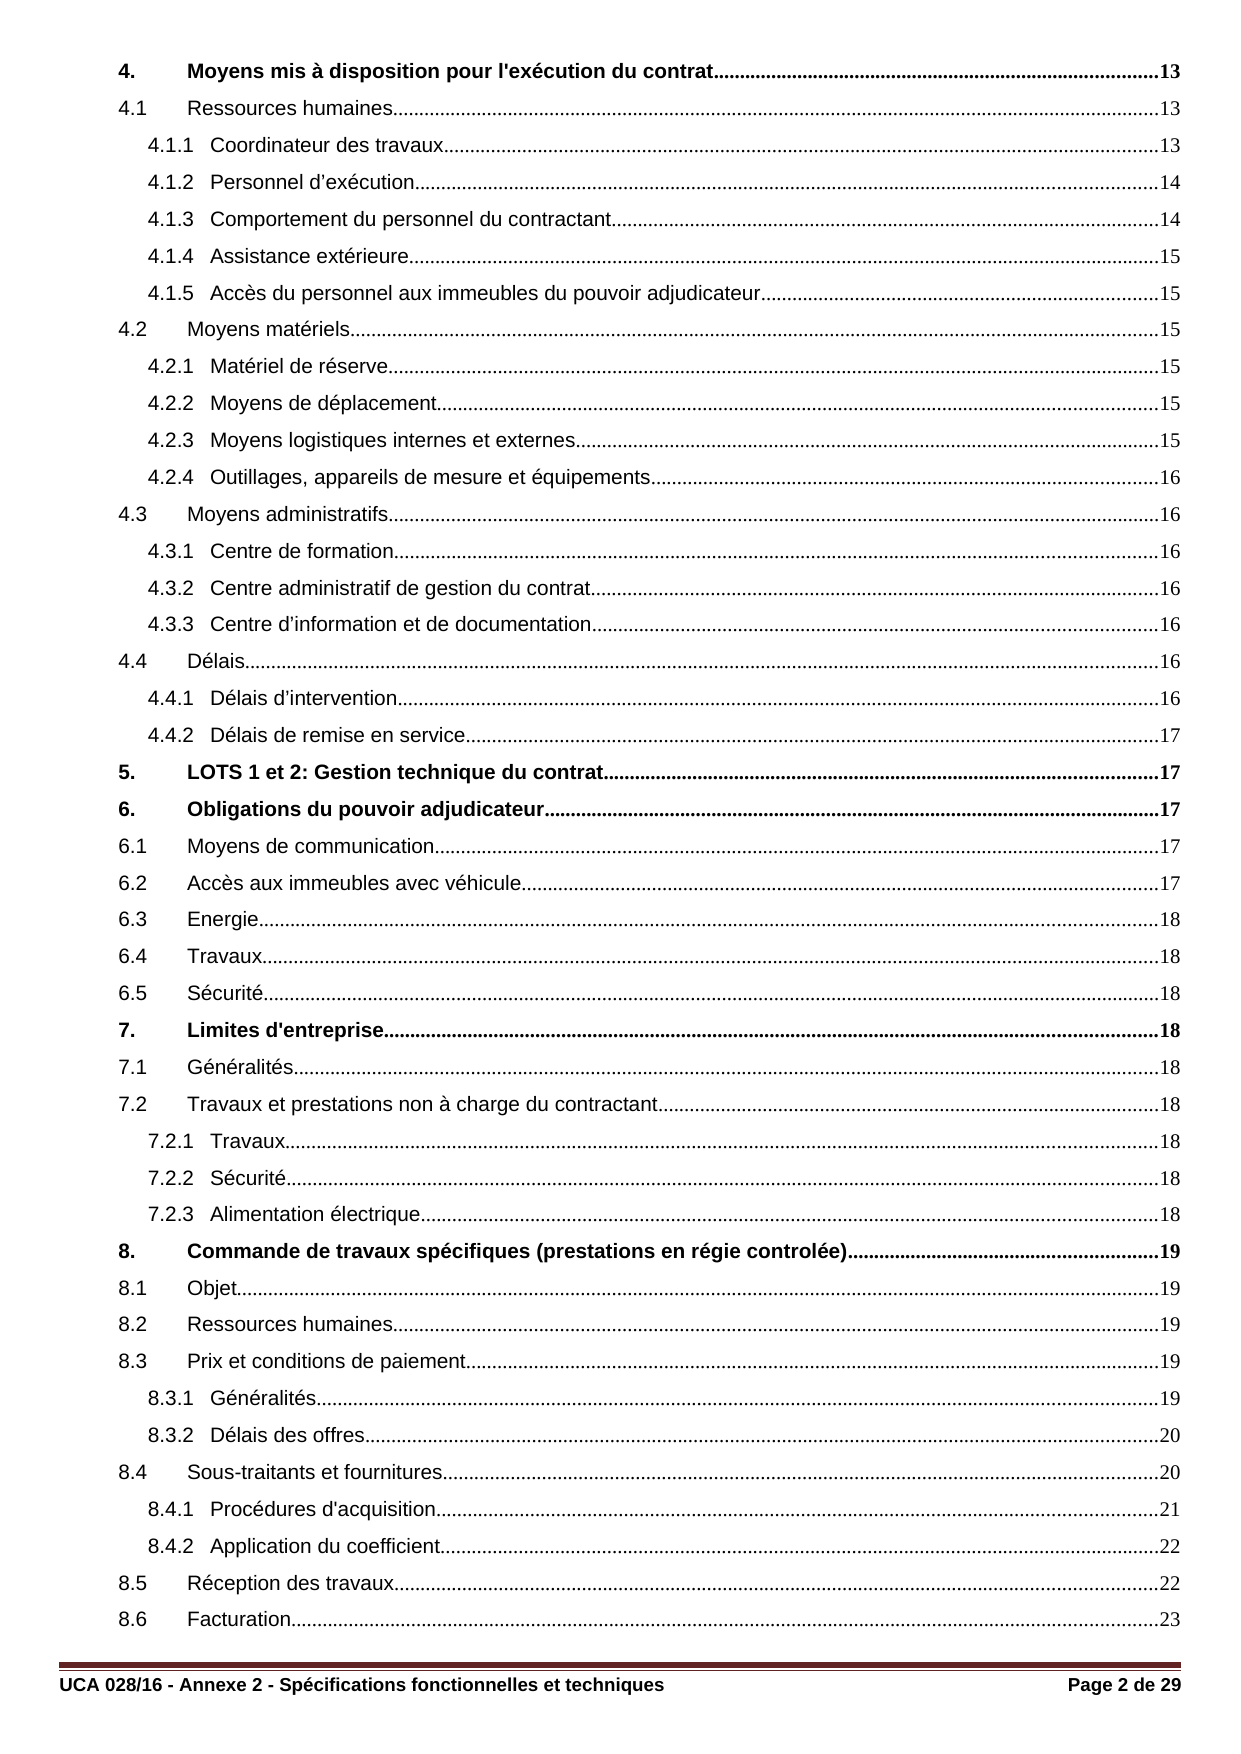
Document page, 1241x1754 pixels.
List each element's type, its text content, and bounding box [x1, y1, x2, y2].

text 5. LOTS 1 et 2: Gestion technique du contrat 17 [118, 760, 1181, 784]
text 8.1 Objet 19 [118, 1275, 1181, 1299]
text 4.4.2 Délais de remise en service 17 [148, 723, 1181, 747]
text 8.6 Facturation 23 [118, 1607, 1181, 1631]
text 6.2 Accès aux immeubles avec véhicule 17 [118, 870, 1181, 894]
text 7.2.2 Sécurité 18 [148, 1165, 1181, 1189]
text 7.1 Généralités 18 [118, 1055, 1181, 1079]
text 4.2.1 Matériel de réserve 15 [148, 354, 1181, 378]
text 4.1 Ressources humaines 13 [118, 96, 1181, 120]
text 7.2 Travaux et prestations non à charge du contractant 18 [118, 1092, 1181, 1116]
text 8.5 Réception des travaux 22 [118, 1570, 1181, 1594]
text 4.1.5 Accès du personnel aux immeubles du pouvoir adjudicateur 15 [148, 280, 1181, 304]
text 7. Limites d'entreprise 18 [118, 1018, 1181, 1042]
text 8.3.2 Délais des offres 20 [148, 1423, 1181, 1447]
text 6. Obligations du pouvoir adjudicateur 17 [118, 797, 1181, 821]
text 8.4.2 Application du coefficient 22 [148, 1533, 1181, 1558]
text 4.3 Moyens administratifs 16 [118, 502, 1181, 526]
text 8. Commande de travaux spécifiques (prestations en régie controlée) 19 [118, 1238, 1181, 1263]
text 4.2.3 Moyens logistiques internes et externes 15 [148, 428, 1181, 452]
text 4.2 Moyens matériels 15 [118, 317, 1181, 341]
text 4.1.2 Personnel d’exécution 14 [148, 170, 1181, 194]
text 4.4 Délais 16 [118, 649, 1181, 673]
text 6.3 Energie 18 [118, 907, 1181, 931]
text 8.4 Sous-traitants et fournitures 20 [118, 1460, 1181, 1484]
text 8.2 Ressources humaines 19 [118, 1312, 1181, 1336]
text 8.4.1 Procédures d'acquisition 21 [148, 1497, 1181, 1521]
text 6.4 Travaux 18 [118, 944, 1181, 968]
text 8.3 Prix et conditions de paiement 19 [118, 1349, 1181, 1373]
text 4.3.3 Centre d’information et de documentation 16 [148, 612, 1181, 636]
text 4.1.3 Comportement du personnel du contractant 14 [148, 207, 1181, 231]
text 6.1 Moyens de communication 17 [118, 833, 1181, 858]
text 4.3.2 Centre administratif de gestion du contrat 16 [148, 575, 1181, 599]
text 4.4.1 Délais d’intervention 16 [148, 686, 1181, 710]
text 7.2.3 Alimentation électrique 18 [148, 1202, 1181, 1226]
text 4.1.1 Coordinateur des travaux 13 [148, 133, 1181, 157]
text 4.1.4 Assistance extérieure 15 [148, 243, 1181, 268]
text 8.3.1 Généralités 19 [148, 1386, 1181, 1410]
text 7.2.1 Travaux 18 [148, 1128, 1181, 1153]
text 4. Moyens mis à disposition pour l'exécution du contrat 13 [118, 59, 1181, 83]
text 4.3.1 Centre de formation 16 [148, 538, 1181, 563]
text 6.5 Sécurité 18 [118, 981, 1181, 1005]
text 4.2.2 Moyens de déplacement 15 [148, 391, 1181, 415]
text 4.2.4 Outillages, appareils de mesure et équipements 16 [148, 465, 1181, 489]
